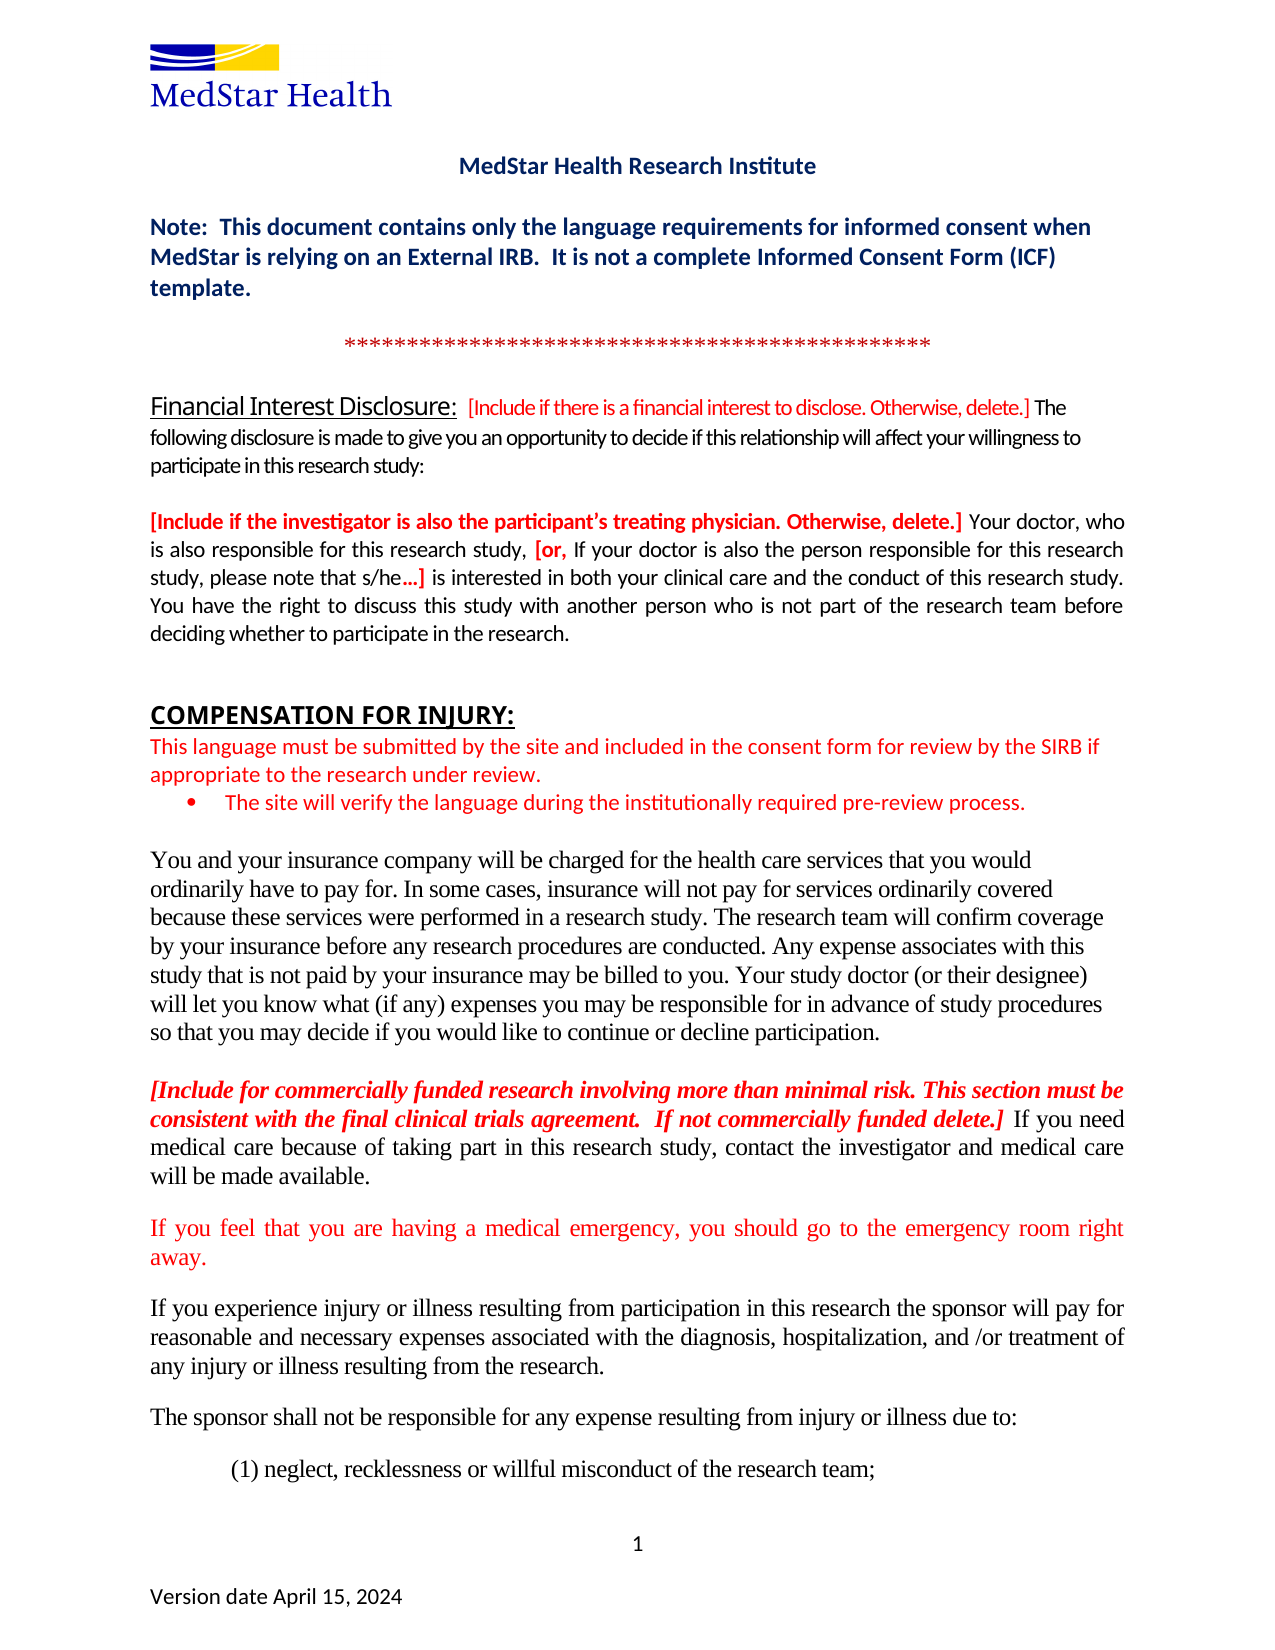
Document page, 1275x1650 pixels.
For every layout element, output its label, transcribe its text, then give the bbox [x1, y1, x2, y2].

text [Include if the investigator is also the participant’s treating physician. Otherwise, delete.] Your doctor, who is also responsible for this research study, [or, If your doctor is also the person responsible for this research study, please note that s/he…] is interested in both your clinical care and the conduct of this research study. You have the right to discuss this study with another person who is not part of the research team before deciding whether to participate in the research. [150, 507, 1125, 647]
title MedStar Health Research Institute [150, 150, 1125, 181]
text If you feel that you are having a medical emergency, you should go to the emergency room right away. [150, 1213, 1125, 1270]
text If you experience injury or illness resulting from participation in this research the sponsor will pay for reasonable and necessary expenses associated with the diagnosis, hospitalization, and /or treatment of any injury or illness resulting from the research. [150, 1293, 1125, 1379]
text [Include for commercially funded research involving more than minimal risk. This section must be consistent with the final clinical trials agreement. If not commercially funded delete.] If you need medical care because of taking part in this research study, contact the investigator and medical care will be made available. [150, 1075, 1125, 1190]
text This language must be submitted by the site and included in the consent form for review by the SIRB if appropriate to the research under review. [150, 732, 1125, 788]
picture [150, 44, 393, 109]
text (1) neglect, recklessness or willful misconduct of the research team; [225, 1454, 1125, 1483]
list The site will verify the language during the institutionally required pre-review process. [187, 788, 1125, 816]
subtitle Financial Interest Disclosure: [Include if there is a financial interest to disclose. Otherwise, delete.] The following disclosure is made to give you an opportunity to decide if this relationship will affect your willingness to participate in this research study: [150, 389, 1125, 479]
text *********************************************** [150, 331, 1125, 360]
text The sponsor shall not be responsible for any expense resulting from injury or illness due to: [150, 1402, 1125, 1431]
title Note: This document contains only the language requirements for informed consent when MedStar is relying on an External IRB. It is not a complete Informed Consent Form (ICF) template. [150, 211, 1125, 303]
text COMPENSATION FOR INJURY: [150, 698, 1125, 732]
text You and your insurance company will be charged for the health care services that you would ordinarily have to pay for. In some cases, insurance will not pay for services ordinarily covered because these services were performed in a research study. The research team will confirm coverage by your insurance before any research procedures are conducted. Any expense associates with this study that is not paid by your insurance may be billed to you. Your study doctor (or their designee) will let you know what (if any) expenses you may be responsible for in advance of study procedures so that you may decide if you would like to continue or decline participation. [150, 845, 1125, 1046]
